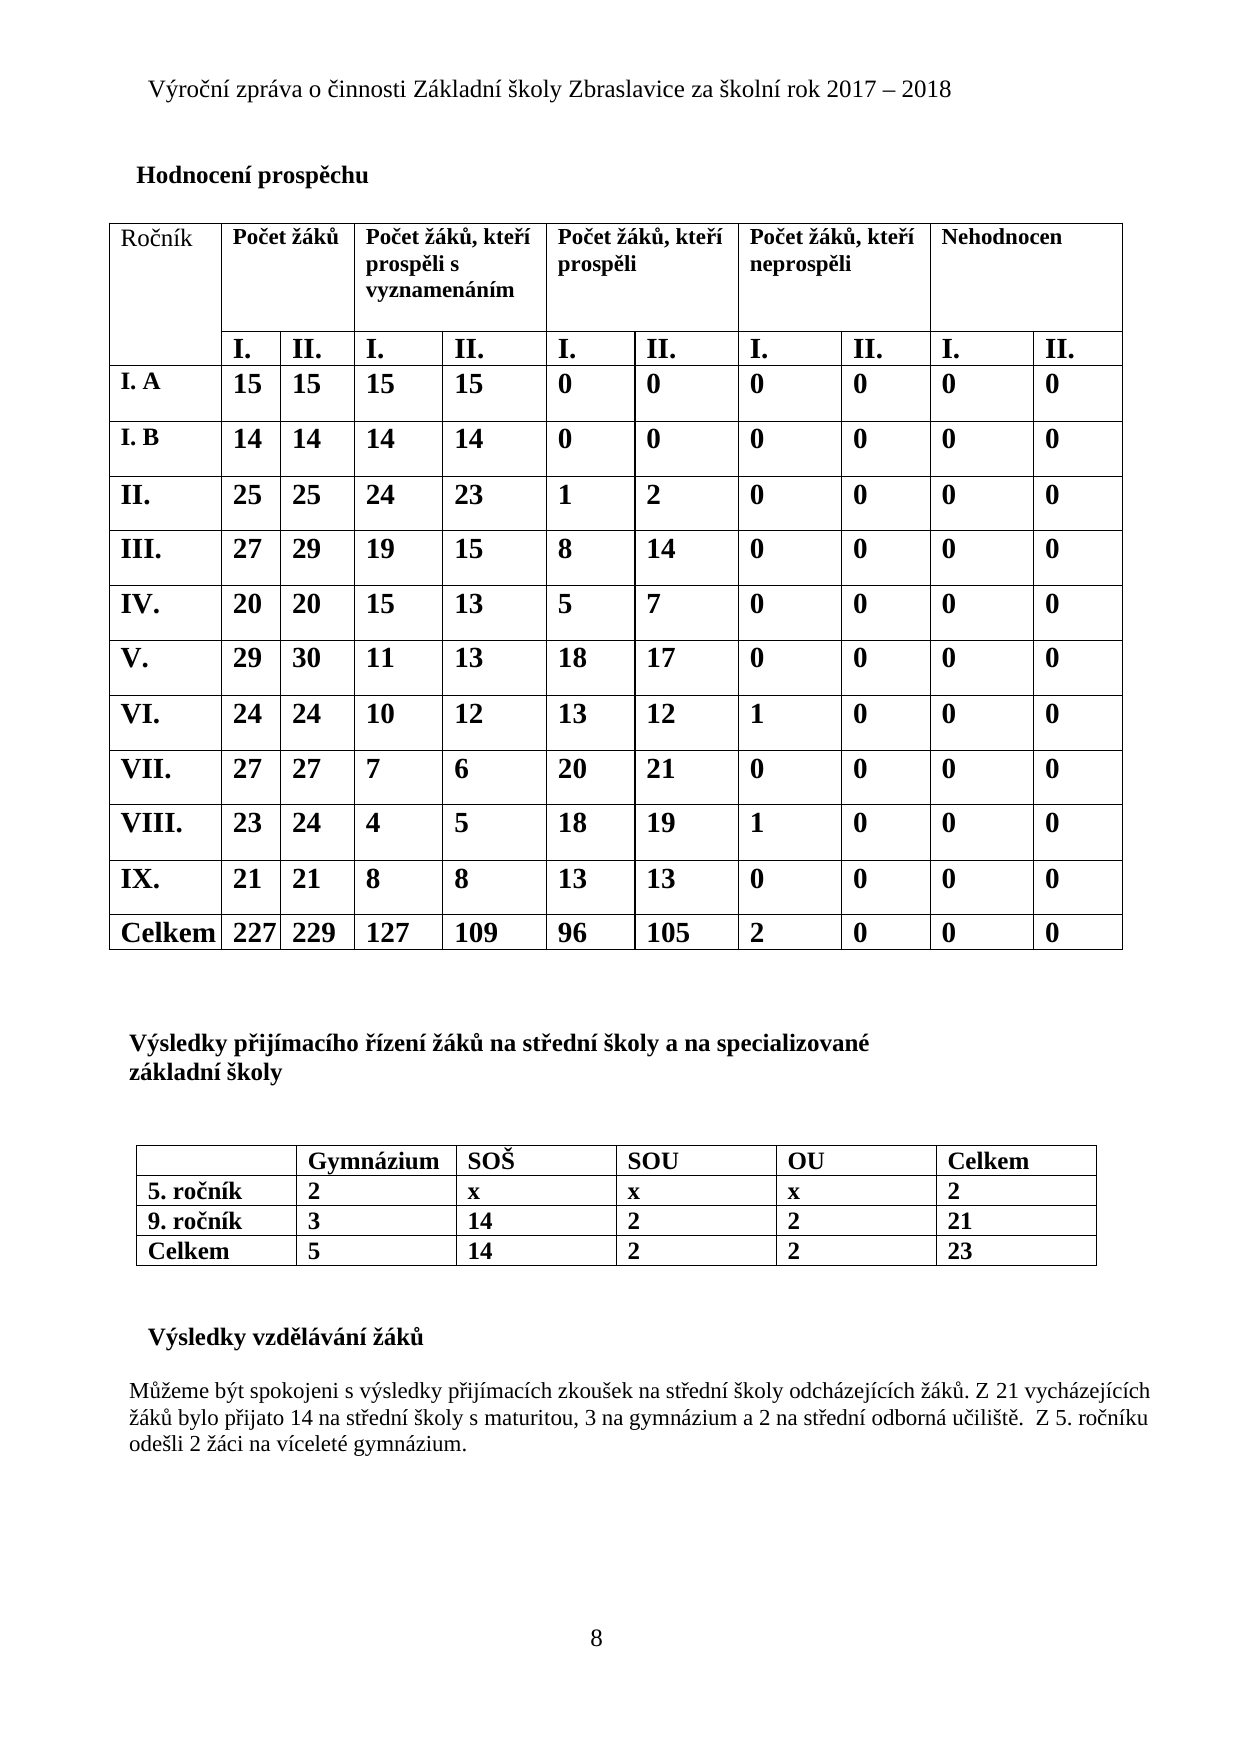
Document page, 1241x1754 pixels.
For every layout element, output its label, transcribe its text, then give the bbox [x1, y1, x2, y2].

table_cell 0 [842, 477, 930, 530]
table_cell Celkem [110, 915, 221, 948]
table_cell 15 [222, 366, 280, 421]
table_cell 20 [547, 751, 634, 804]
table_cell 0 [636, 422, 738, 476]
table_cell 30 [281, 641, 354, 695]
table_cell 0 [1034, 531, 1122, 585]
table_cell 5 [547, 586, 634, 639]
table_cell 27 [222, 531, 280, 585]
table_header Celkem [937, 1146, 1096, 1175]
table_cell 1 [739, 805, 841, 860]
table_cell II. [636, 332, 738, 365]
table_cell 0 [842, 861, 930, 914]
table_cell 0 [739, 641, 841, 695]
table_header Počet žáků [222, 224, 354, 331]
table_cell 2 [297, 1176, 456, 1205]
table_cell 2 [777, 1206, 936, 1235]
table_cell 9. ročník [137, 1206, 296, 1235]
table_cell 25 [281, 477, 354, 530]
table_cell I. B [110, 422, 221, 476]
table_cell 229 [281, 915, 354, 948]
table_cell 109 [443, 915, 546, 948]
table_cell 25 [222, 477, 280, 530]
table_cell 21 [636, 751, 738, 804]
table_cell 18 [547, 805, 634, 860]
table_cell 1 [547, 477, 634, 530]
table_cell 24 [281, 805, 354, 860]
table_cell 14 [281, 422, 354, 476]
table_header SOU [617, 1146, 776, 1175]
table_cell I. [931, 332, 1033, 365]
table_cell II. [842, 332, 930, 365]
table_cell 0 [739, 531, 841, 585]
table_cell 29 [281, 531, 354, 585]
table_cell 2 [636, 477, 738, 530]
table_cell x [457, 1176, 616, 1205]
table_cell 19 [355, 531, 442, 585]
table_cell 8 [443, 861, 546, 914]
table_cell 0 [842, 641, 930, 695]
table_cell 227 [222, 915, 280, 948]
table_cell 12 [443, 696, 546, 750]
table_header Počet žáků, kteří prospěli s vyznamenáním [355, 224, 546, 331]
table_cell 13 [636, 861, 738, 914]
table_cell 6 [443, 751, 546, 804]
table_cell 0 [931, 422, 1033, 476]
table_header Počet žáků, kteří neprospěli [739, 224, 930, 331]
table_cell 0 [547, 366, 634, 421]
table_header [137, 1146, 296, 1175]
table_cell 24 [355, 477, 442, 530]
table_cell 14 [457, 1206, 616, 1235]
table_cell 20 [281, 586, 354, 639]
text Můžeme být spokojeni s výsledky přijímacích zkoušek na střední školy odcházejících žáků. Z 21 vycházejících žáků bylo přijato 14 na střední školy s maturitou, 3 na gymnázium a 2 na střední odborná učiliště. Z 5. ročníku odešli 2 žáci na víceleté gymnázium. [129, 1377, 1179, 1457]
table_cell 7 [636, 586, 738, 639]
table_cell 2 [617, 1236, 776, 1264]
table_cell 0 [931, 861, 1033, 914]
table_cell 0 [1034, 861, 1122, 914]
table_cell 27 [281, 751, 354, 804]
table_cell 0 [739, 586, 841, 639]
table_cell 0 [842, 531, 930, 585]
table_cell 23 [443, 477, 546, 530]
table_cell 5. ročník [137, 1176, 296, 1205]
table_header SOŠ [457, 1146, 616, 1175]
table_cell 21 [281, 861, 354, 914]
table_cell II. [110, 477, 221, 530]
table_cell 20 [222, 586, 280, 639]
table_cell 0 [1034, 477, 1122, 530]
table_cell 15 [355, 366, 442, 421]
table_cell I. [547, 332, 634, 365]
table_cell 1 [739, 696, 841, 750]
text Hodnocení prospěchu [129, 160, 1179, 189]
table_cell IX. [110, 861, 221, 914]
table_cell 0 [842, 751, 930, 804]
table_cell IV. [110, 586, 221, 639]
table_cell III. [110, 531, 221, 585]
table_cell 2 [937, 1176, 1096, 1205]
table_cell 19 [636, 805, 738, 860]
table_cell 13 [443, 586, 546, 639]
table_cell 0 [931, 696, 1033, 750]
table_cell 17 [636, 641, 738, 695]
table_cell I. [739, 332, 841, 365]
table_cell 29 [222, 641, 280, 695]
table_cell 12 [636, 696, 738, 750]
table_cell 7 [355, 751, 442, 804]
text Výsledky přijímacího řízení žáků na střední školy a na specializované [129, 1028, 1179, 1057]
table_cell 14 [443, 422, 546, 476]
table_cell 15 [443, 366, 546, 421]
table_cell 11 [355, 641, 442, 695]
table_cell 0 [931, 366, 1033, 421]
table_cell 15 [355, 586, 442, 639]
table_cell 0 [931, 477, 1033, 530]
table_cell 0 [739, 422, 841, 476]
table_cell 24 [281, 696, 354, 750]
table_cell I. [355, 332, 442, 365]
table_cell VIII. [110, 805, 221, 860]
table_cell x [617, 1176, 776, 1205]
table_cell x [777, 1176, 936, 1205]
table_cell 0 [931, 531, 1033, 585]
table_cell 0 [931, 915, 1033, 948]
table_cell 3 [297, 1206, 456, 1235]
table_cell I. [222, 332, 280, 365]
table_cell 23 [222, 805, 280, 860]
table_header Gymnázium [297, 1146, 456, 1175]
table_cell 13 [443, 641, 546, 695]
table_cell 0 [1034, 696, 1122, 750]
table_cell 0 [547, 422, 634, 476]
table_cell 13 [547, 696, 634, 750]
table_cell 4 [355, 805, 442, 860]
table_cell 0 [739, 751, 841, 804]
table_cell 10 [355, 696, 442, 750]
table_cell 18 [547, 641, 634, 695]
table_cell 2 [777, 1236, 936, 1264]
table_cell Celkem [137, 1236, 296, 1264]
table_cell 0 [842, 586, 930, 639]
table_cell 96 [547, 915, 634, 948]
table_cell 15 [281, 366, 354, 421]
table_cell VI. [110, 696, 221, 750]
table_cell 0 [1034, 751, 1122, 804]
table_cell 13 [547, 861, 634, 914]
table_cell VII. [110, 751, 221, 804]
table_cell V. [110, 641, 221, 695]
table_cell 14 [457, 1236, 616, 1264]
table_header Počet žáků, kteří prospěli [547, 224, 738, 331]
table_cell 0 [636, 366, 738, 421]
table_cell 127 [355, 915, 442, 948]
table_cell II. [443, 332, 546, 365]
table_cell 0 [842, 366, 930, 421]
table_cell 14 [355, 422, 442, 476]
table_cell 5 [297, 1236, 456, 1264]
table_cell 0 [1034, 586, 1122, 639]
table_cell 8 [355, 861, 442, 914]
table_cell 0 [842, 915, 930, 948]
table_header Ročník [110, 224, 221, 365]
table_cell 27 [222, 751, 280, 804]
table_cell 21 [937, 1206, 1096, 1235]
table_cell 24 [222, 696, 280, 750]
table_cell 0 [931, 586, 1033, 639]
table_cell 0 [931, 751, 1033, 804]
table_cell 8 [547, 531, 634, 585]
table_cell 0 [842, 422, 930, 476]
table_cell 0 [842, 805, 930, 860]
table_cell 105 [636, 915, 738, 948]
table_cell 0 [1034, 915, 1122, 948]
table_cell 0 [1034, 422, 1122, 476]
table_cell 0 [931, 805, 1033, 860]
table_cell 2 [739, 915, 841, 948]
table_cell 15 [443, 531, 546, 585]
table_cell 0 [842, 696, 930, 750]
text Výsledky vzdělávání žáků [148, 1322, 1179, 1351]
table_cell 14 [636, 531, 738, 585]
table_cell 0 [1034, 805, 1122, 860]
table_cell 0 [1034, 641, 1122, 695]
table_cell 0 [739, 477, 841, 530]
table_cell I. A [110, 366, 221, 421]
table_cell 5 [443, 805, 546, 860]
table_cell 23 [937, 1236, 1096, 1264]
table_cell II. [1034, 332, 1122, 365]
table_cell 0 [931, 641, 1033, 695]
table_cell 0 [739, 366, 841, 421]
table_cell 0 [1034, 366, 1122, 421]
text základní školy [129, 1057, 1179, 1086]
table_header OU [777, 1146, 936, 1175]
table_cell II. [281, 332, 354, 365]
table_cell 2 [617, 1206, 776, 1235]
table_cell 14 [222, 422, 280, 476]
table_header Nehodnocen [931, 224, 1122, 331]
table_cell 21 [222, 861, 280, 914]
table_cell 0 [739, 861, 841, 914]
